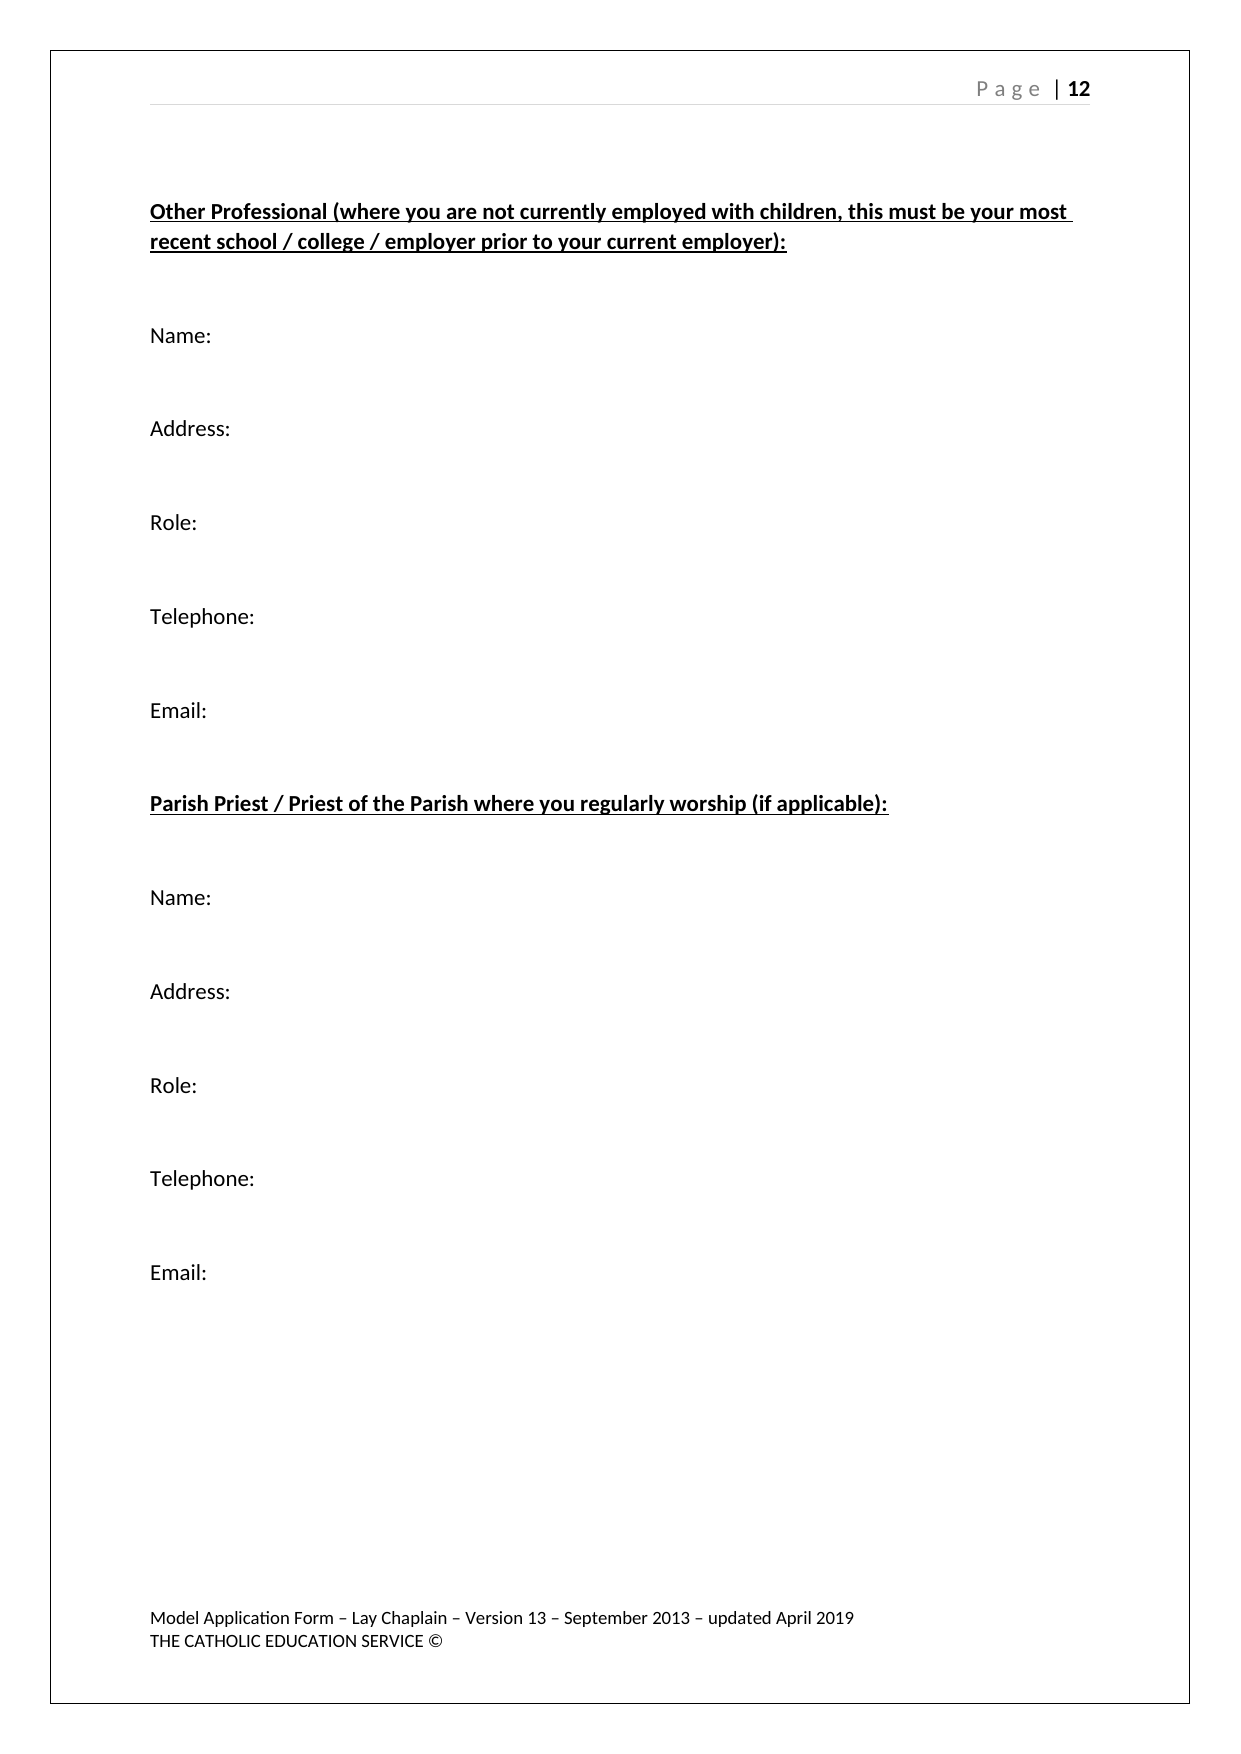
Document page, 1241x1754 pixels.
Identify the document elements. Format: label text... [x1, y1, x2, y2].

text Email: [150, 1258, 1090, 1286]
text Email: [150, 696, 1090, 724]
text Role: [150, 1071, 1090, 1099]
text Address: [150, 977, 1090, 1005]
text Role: [150, 508, 1090, 536]
text Telephone: [150, 1164, 1090, 1193]
text Parish Priest / Priest of the Parish where you regularly worship (if applicable): [150, 789, 1090, 818]
text Address: [150, 414, 1090, 443]
text Name: [150, 321, 1090, 349]
text Telephone: [150, 602, 1090, 630]
text Other Professional (where you are not currently employed with children, this must be your most recent school / college / employer prior to your current employer): [150, 197, 1090, 255]
text Name: [150, 883, 1090, 911]
